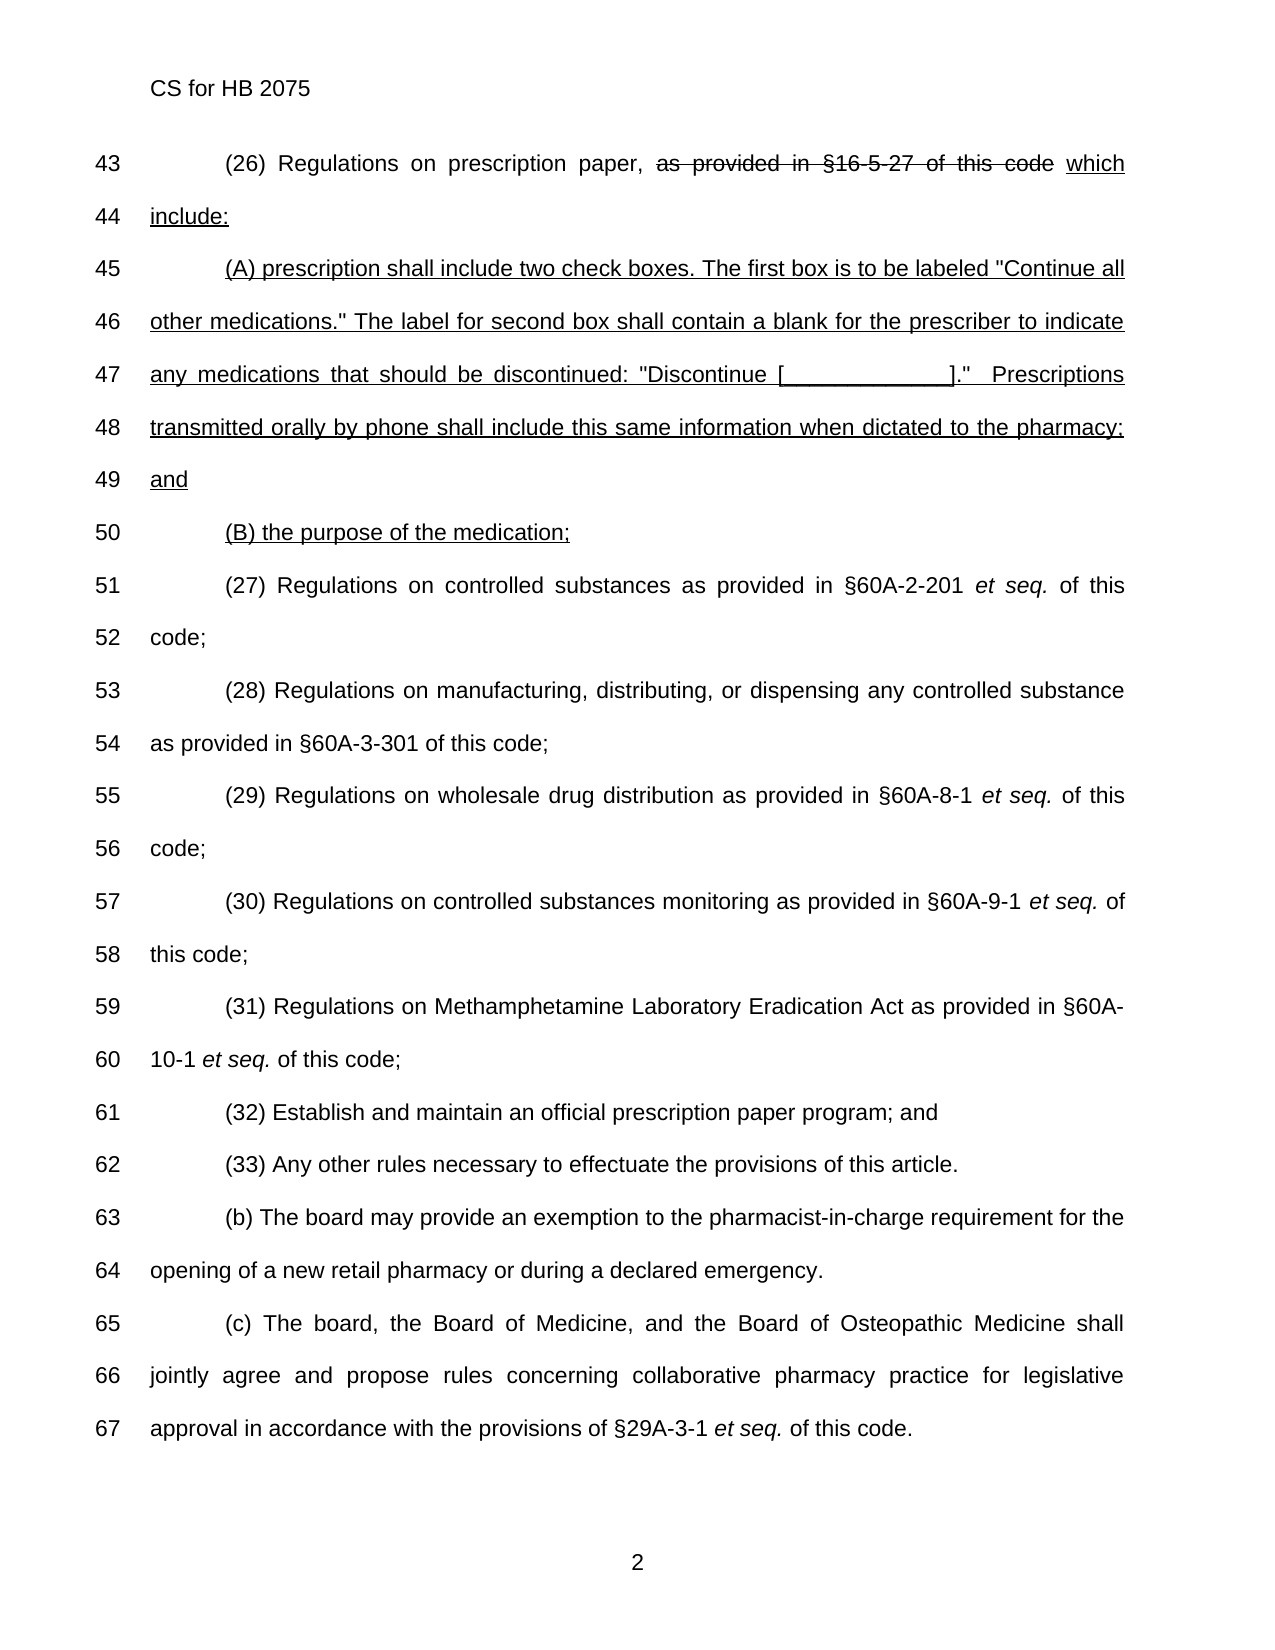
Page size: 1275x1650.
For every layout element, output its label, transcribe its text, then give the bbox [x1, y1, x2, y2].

text (28) Regulations on manufacturing, distributing, or dispensing any controlled substance as provided in §60A-3-301 of this code; [150, 677, 1125, 756]
text (31) Regulations on Methamphetamine Laboratory Eradication Act as provided in §60A-10-1 et seq. of this code; [150, 993, 1125, 1072]
text (c) The board, the Board of Medicine, and the Board of Osteopathic Medicine shall jointly agree and propose rules concerning collaborative pharmacy practice for legislative approval in accordance with the provisions of §29A-3-1 et seq. of this code. [150, 1309, 1125, 1441]
text (30) Regulations on controlled substances monitoring as provided in §60A-9-1 et seq. of this code; [150, 888, 1125, 967]
text (27) Regulations on controlled substances as provided in §60A-2-201 et seq. of this code; [150, 572, 1125, 651]
text (b) The board may provide an exemption to the pharmacist-in-charge requirement for the opening of a new retail pharmacy or during a declared emergency. [150, 1204, 1125, 1283]
text (33) Any other rules necessary to effectuate the provisions of this article. [150, 1151, 1125, 1178]
text (A) prescription shall include two check boxes. The first box is to be labeled "Continue all other medications." The label for second box shall contain a blank for the prescriber to indicate any medications that should be discontinued: "Discontinue [_____________]." Prescriptions transmitted orally by phone shall include this same information when dictated to the pharmacy; and [150, 385, 1125, 493]
text (29) Regulations on wholesale drug distribution as provided in §60A-8-1 et seq. of this code; [150, 782, 1125, 862]
text (A) prescription shall include two check boxes. The first box is to be labeled "Continue all other medications." The label for second box shall contain a blank for the prescriber to indicate any medications that should be discontinued: "Discontinue [_____________]." Prescriptions transmitted orally by phone shall include this same information when dictated to the pharmacy; and [150, 255, 1125, 331]
text (B) the purpose of the medication; [150, 519, 1125, 545]
text (26) Regulations on prescription paper, as provided in §16-5-27 of this code which include: [150, 150, 1125, 229]
text (A) prescription shall include two check boxes. The first box is to be labeled "Continue all other medications." The label for second box shall contain a blank for the prescriber to indicate any medications that should be discontinued: "Discontinue [_____________]." Prescriptions transmitted orally by phone shall include this same information when dictated to the pharmacy; and [150, 332, 1125, 384]
text (32) Establish and maintain an official prescription paper program; and [150, 1099, 1125, 1125]
